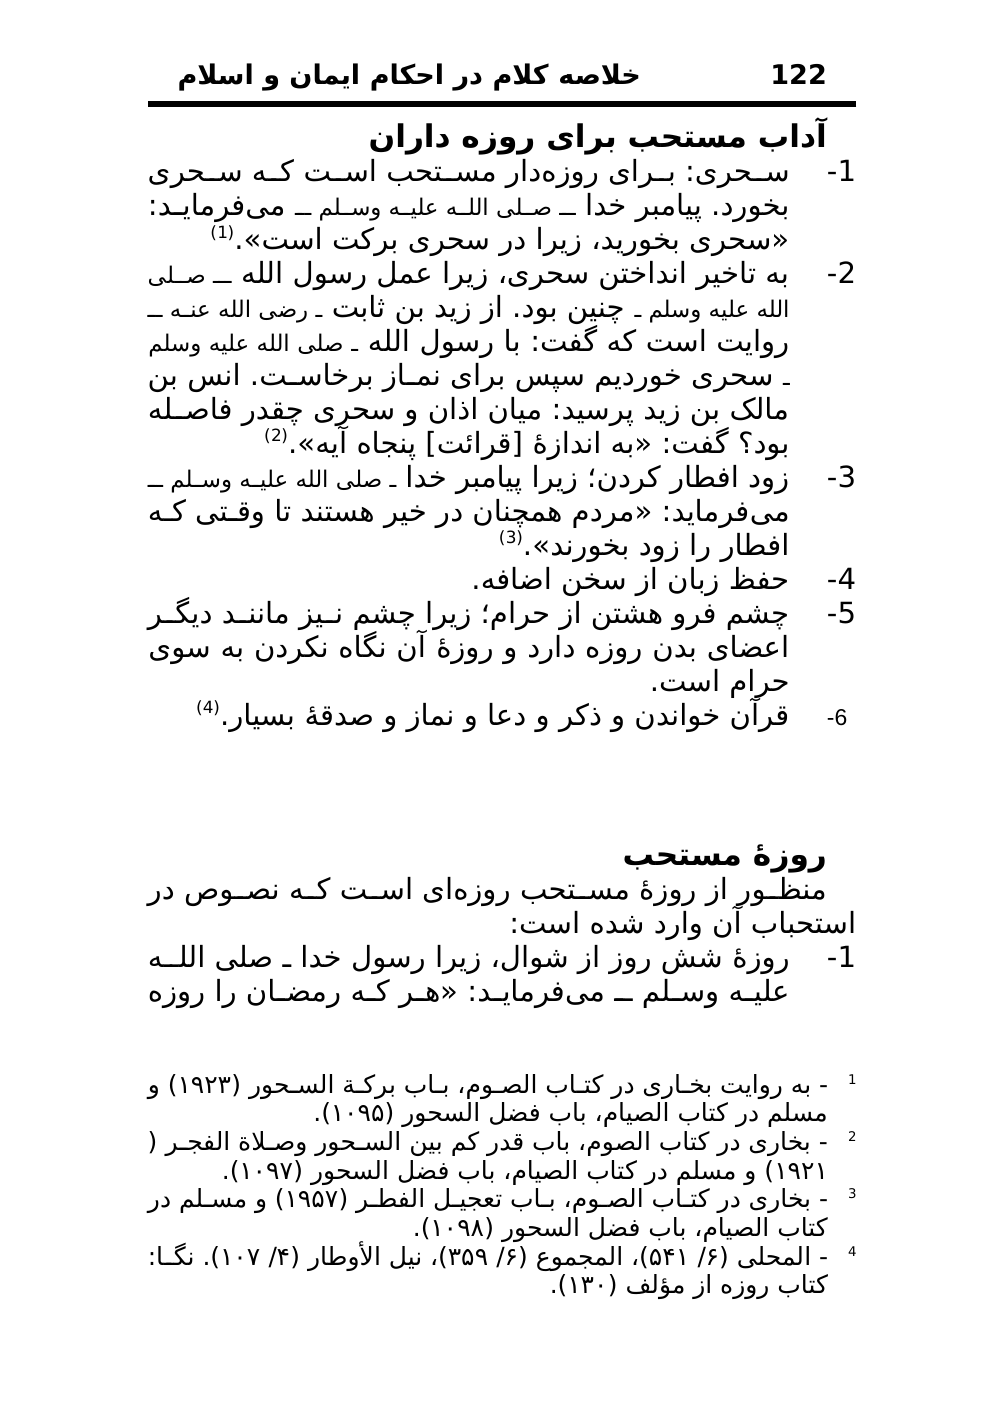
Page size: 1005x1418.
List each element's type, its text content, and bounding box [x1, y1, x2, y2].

list به تاخیر انداختن سحری، زیرا عمل رسول الله ـ صلی الله علیه وسلم ـ چنین بود. از زید بن ثابت ـ رضی الله عنه ـ روایت است که گفت: با رسول الله ـ صلی الله علیه وسلم ـ ‌سحری خوردیم سپس برای نماز برخاست. انس بن مالک بن زید پرسید: میان اذان و سحری چقدر فاصله بود؟ گفت: «به اندازۀ [قرائت] پنجاه آیه».() [148, 256, 827, 460]
text منظور از روزۀ مستحب روزه‌ای است که نصوص در استحباب آن وارد شده است: [148, 872, 856, 940]
list سحری: برای روزه‌دار مستحب است که سحری بخورد. پیامبر خدا ـ صلی الله علیه وسلم ـ می‌فرماید: «سحری بخورید، زیرا در سحری برکت است».() [148, 154, 827, 256]
list چشم فرو هشتن از حرام؛ زیرا چشم نیز مانند دیگر اعضای بدن روزه دارد و روزۀ آن نگاه نکردن به سوی حرام است. [148, 596, 827, 698]
text آداب مستحب برای روزه داران [148, 118, 827, 154]
list حفظ زبان از سخن اضافه. [148, 562, 827, 596]
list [148, 940, 827, 1008]
list قرآن خواندن و ذکر و دعا و نماز و صدقۀ بسیار.() [148, 698, 827, 732]
text روزۀ مستحب [148, 836, 827, 872]
list زود افطار کردن؛ زیرا پیامبر خدا ـ صلی الله علیه وسلم ـ می‌فرماید: «مردم همچنان در خیر هستند تا وقتی که افطار را زود بخورند».() [148, 460, 827, 562]
